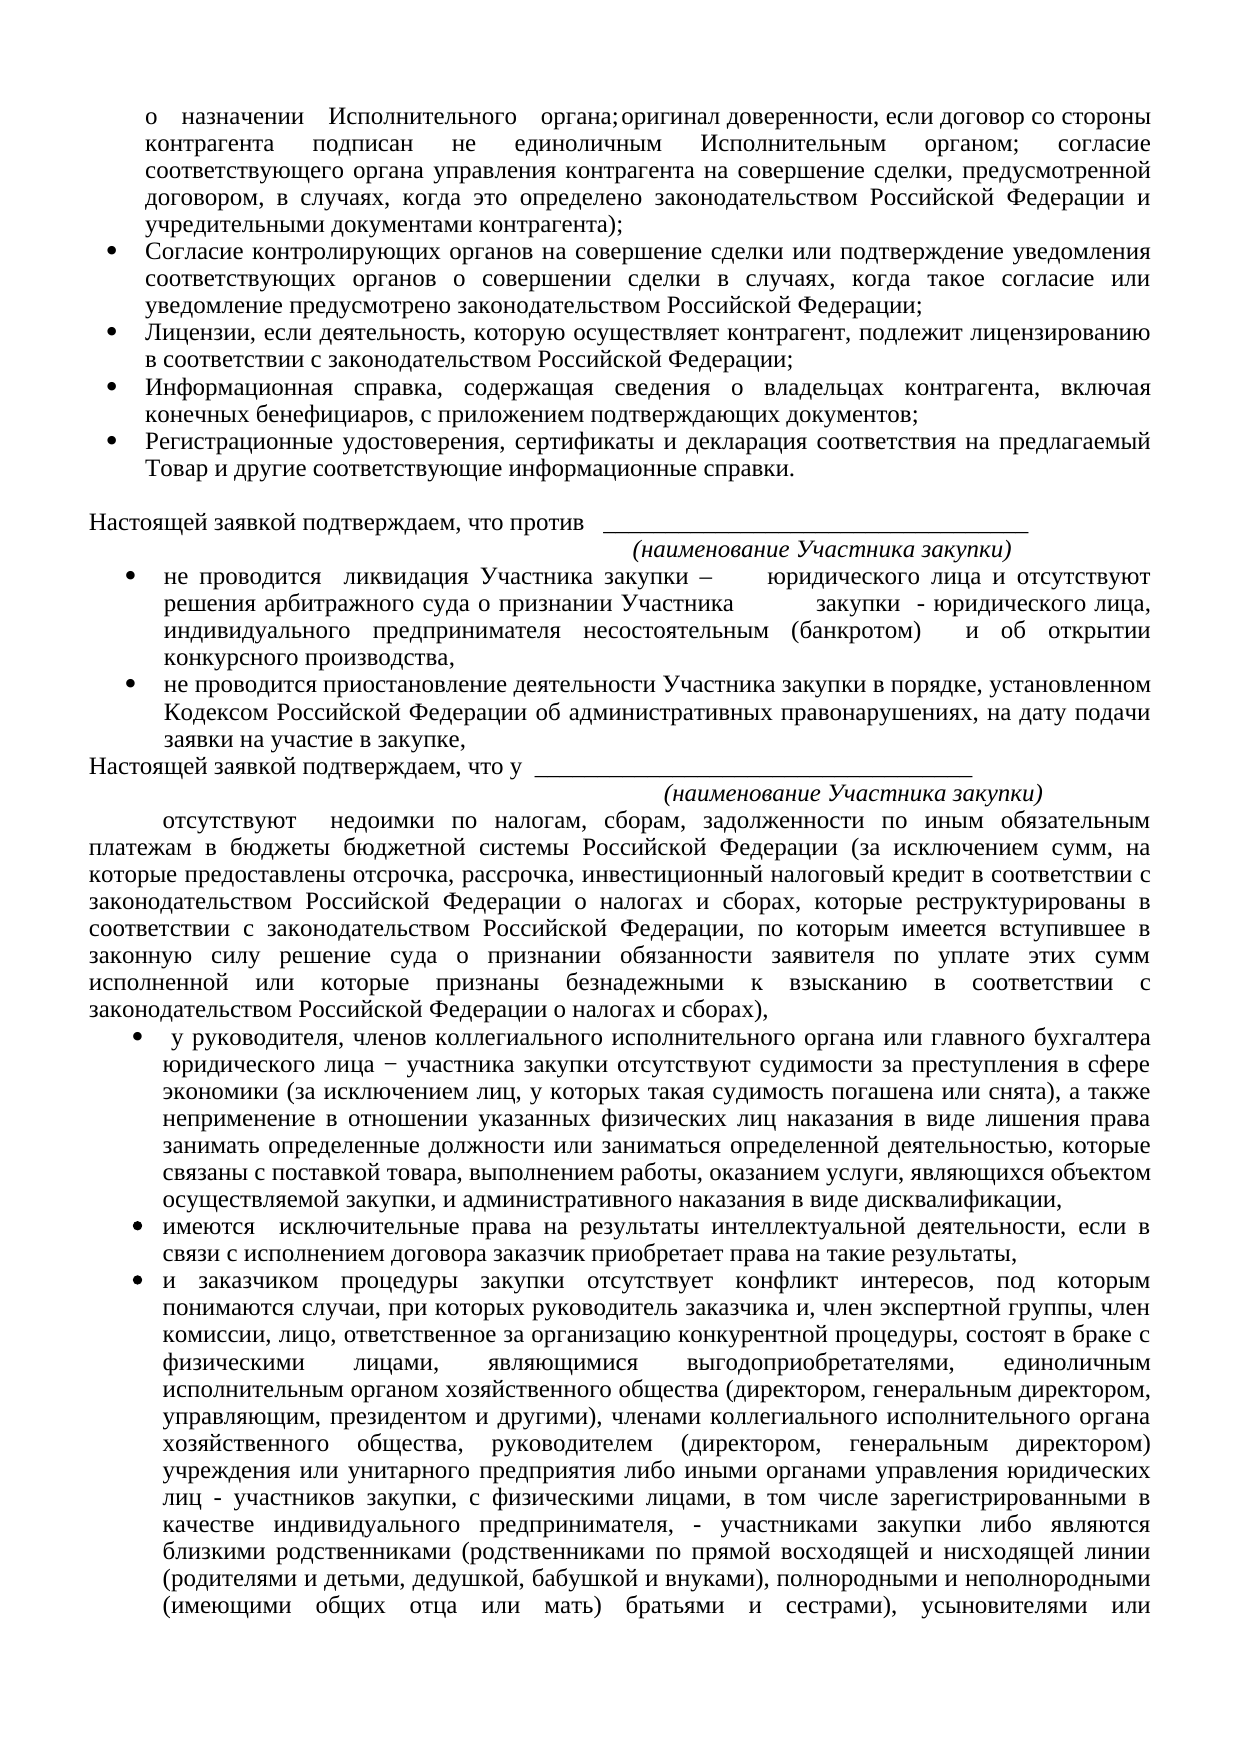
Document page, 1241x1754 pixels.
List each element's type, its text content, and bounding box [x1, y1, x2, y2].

list Регистрационные удостоверения, сертификаты и декларация соответствия на предлагаемый Товар и другие соответствующие информационные справки. [107, 427, 1152, 482]
text отсутствуют недоимки по налогам, сборам, задолженности по иным обязательным платежам в бюджеты бюджетной системы Российской Федерации (за исключением сумм, на которые предоставлены отсрочка, рассрочка, инвестиционный налоговый кредит в соответствии с законодательством Российской Федерации о налогах и сборах, которые реструктурированы в соответствии с законодательством Российской Федерации, по которым имеется вступившее в законную силу решение суда о признании обязанности заявителя по уплате этих сумм исполненной или которые признаны безнадежными к взысканию в соответствии с законодательством Российской Федерации о налогах и сборах), [89, 807, 1152, 1023]
text (наименование Участника закупки) [89, 779, 1152, 807]
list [107, 102, 1152, 238]
text Настоящей заявкой подтверждаем, что против __________________________________ [89, 509, 1152, 536]
list не проводится ликвидация Участника закупки – юридического лица и отсутствуют решения арбитражного суда о признании Участника закупки - юридического лица, индивидуального предпринимателя несостоятельным (банкротом) и об открытии конкурсного производства, [126, 563, 1152, 671]
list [133, 1267, 1152, 1619]
list Лицензии, если деятельность, которую осуществляет контрагент, подлежит лицензированию в соответствии с законодательством Российской Федерации; [107, 319, 1152, 373]
text (наименование Участника закупки) [89, 536, 1152, 563]
list Согласие контролирующих органов на совершение сделки или подтверждение уведомления соответствующих органов о совершении сделки в случаях, когда такое согласие или уведомление предусмотрено законодательством Российской Федерации; [107, 238, 1152, 319]
list у руководителя, членов коллегиального исполнительного органа или главного бухгалтера юридического лица − участника закупки отсутствуют судимости за преступления в сфере экономики (за исключением лиц, у которых такая судимость погашена или снята), а также неприменение в отношении указанных физических лиц наказания в виде лишения права занимать определенные должности или заниматься определенной деятельностью, которые связаны с поставкой товара, выполнением работы, оказанием услуги, являющихся объектом осуществляемой закупки, и административного наказания в виде дисквалификации, [133, 1023, 1152, 1213]
list имеются исключительные права на результаты интеллектуальной деятельности, если в связи с исполнением договора заказчик приобретает права на такие результаты, [133, 1213, 1152, 1267]
text Настоящей заявкой подтверждаем, что у ___________________________________ [89, 752, 1152, 779]
list Информационная справка, содержащая сведения о владельцах контрагента, включая конечных бенефициаров, с приложением подтверждающих документов; [107, 373, 1152, 427]
list не проводится приостановление деятельности Участника закупки в порядке, установленном Кодексом Российской Федерации об административных правонарушениях, на дату подачи заявки на участие в закупке, [126, 671, 1152, 752]
